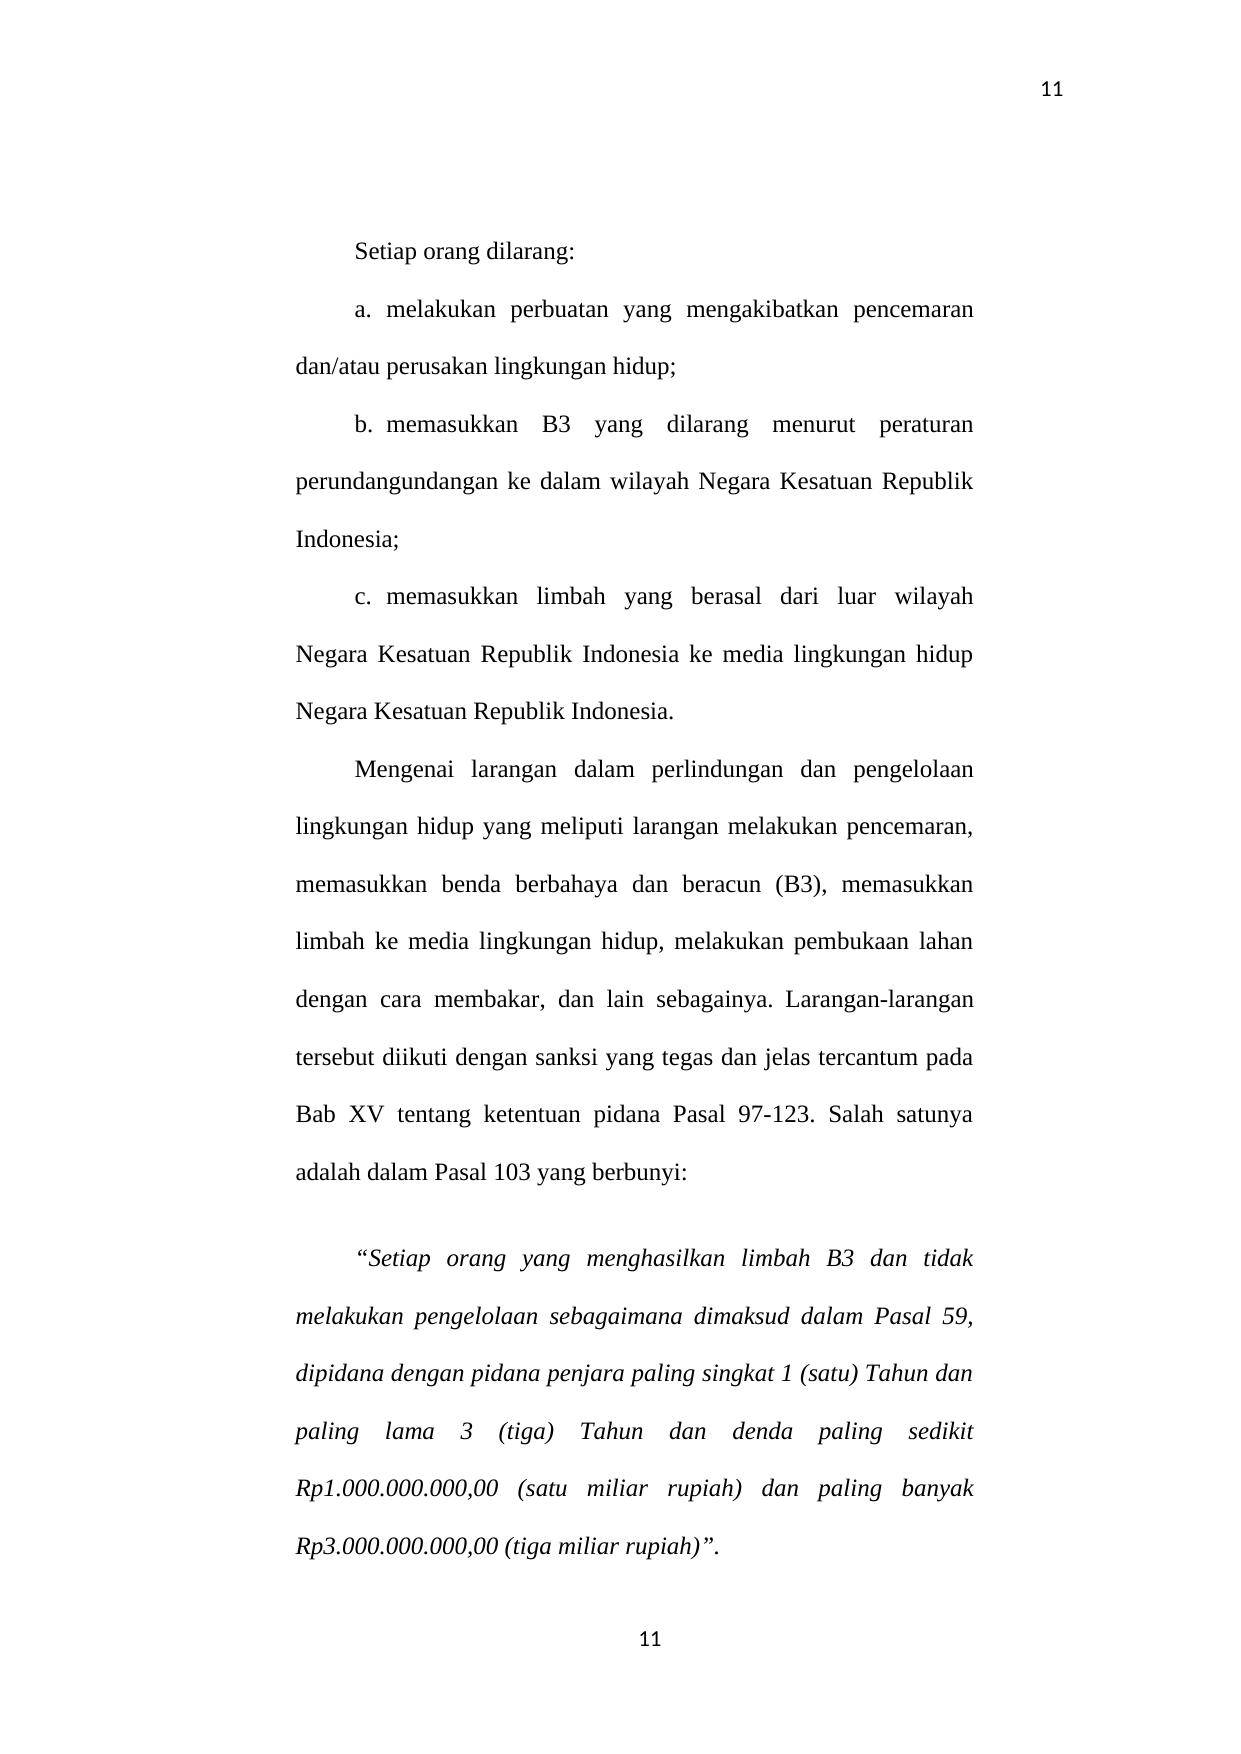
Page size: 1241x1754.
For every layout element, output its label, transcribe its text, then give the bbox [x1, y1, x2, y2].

list a. melakukan perbuatan yang mengakibatkan pencemaran dan/atau perusakan lingkungan hidup; [295, 294, 974, 380]
list c. memasukkan limbah yang berasal dari luar wilayah Negara Kesatuan Republik Indonesia ke media lingkungan hidup Negara Kesatuan Republik Indonesia. [295, 581, 974, 725]
list Mengenai larangan dalam perlindungan dan pengelolaan lingkungan hidup yang meliputi larangan melakukan pencemaran, memasukkan benda berbahaya dan beracun (B3), memasukkan limbah ke media lingkungan hidup, melakukan pembukaan lahan dengan cara membakar, dan lain sebagainya. Larangan-larangan tersebut diikuti dengan sanksi yang tegas dan jelas tercantum pada Bab XV tentang ketentuan pidana Pasal 97-123. Salah satunya adalah dalam Pasal 103 yang berbunyi: [295, 754, 974, 1185]
list Setiap orang dilarang: [295, 236, 974, 265]
text “Setiap orang yang menghasilkan limbah B3 dan tidak melakukan pengelolaan sebagaimana dimaksud dalam Pasal 59, dipidana dengan pidana penjara paling singkat 1 (satu) Tahun dan paling lama 3 (tiga) Tahun dan denda paling sedikit Rp1.000.000.000,00 (satu miliar rupiah) dan paling banyak Rp3.000.000.000,00 (tiga miliar rupiah)”. [295, 1243, 974, 1559]
list b. memasukkan B3 yang dilarang menurut peraturan perundangundangan ke dalam wilayah Negara Kesatuan Republik Indonesia; [295, 409, 974, 552]
